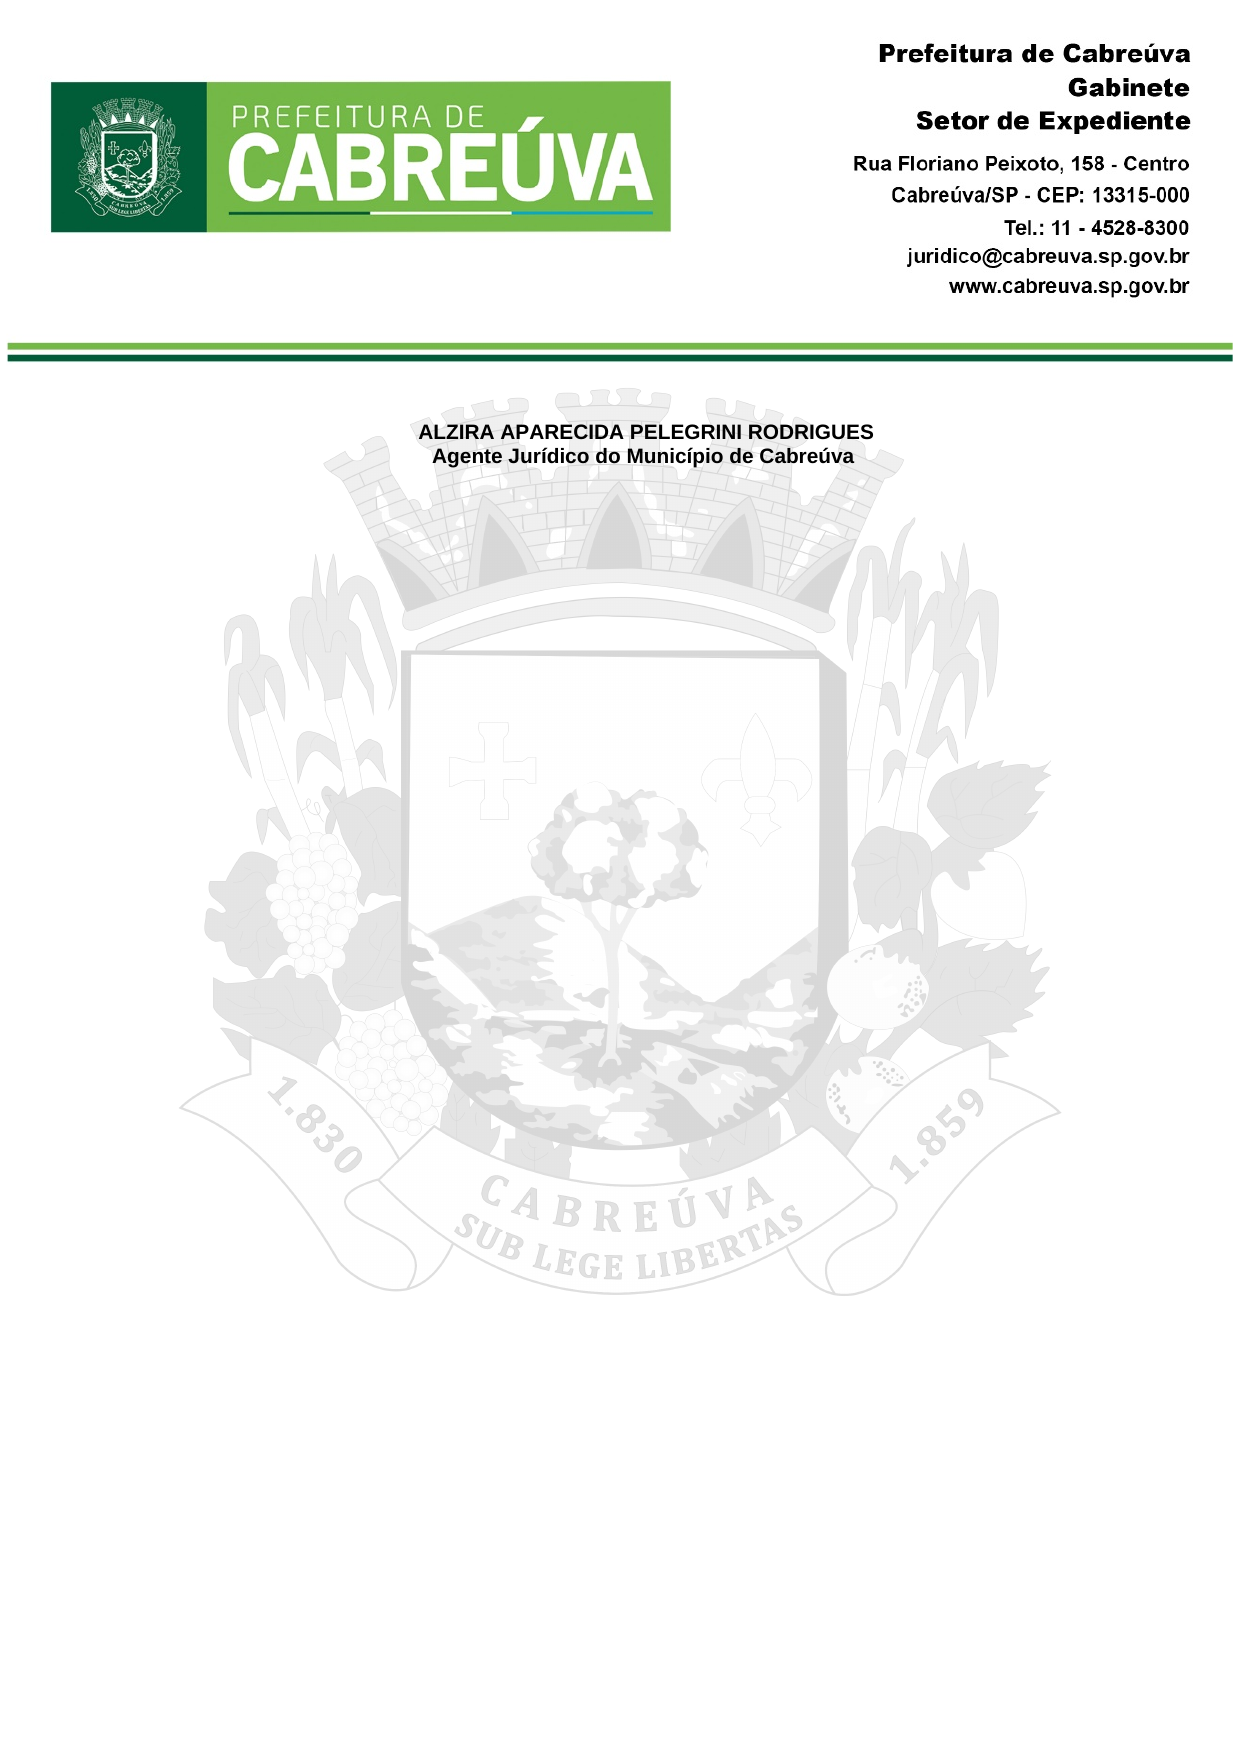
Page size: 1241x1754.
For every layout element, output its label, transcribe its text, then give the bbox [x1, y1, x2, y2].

text Agente Jurídico do Município de Cabreúva [177, 444, 1063, 468]
picture [6, 0, 1233, 373]
text ALZIRA APARECIDA PELEGRINI RODRIGUES [177, 420, 1063, 444]
